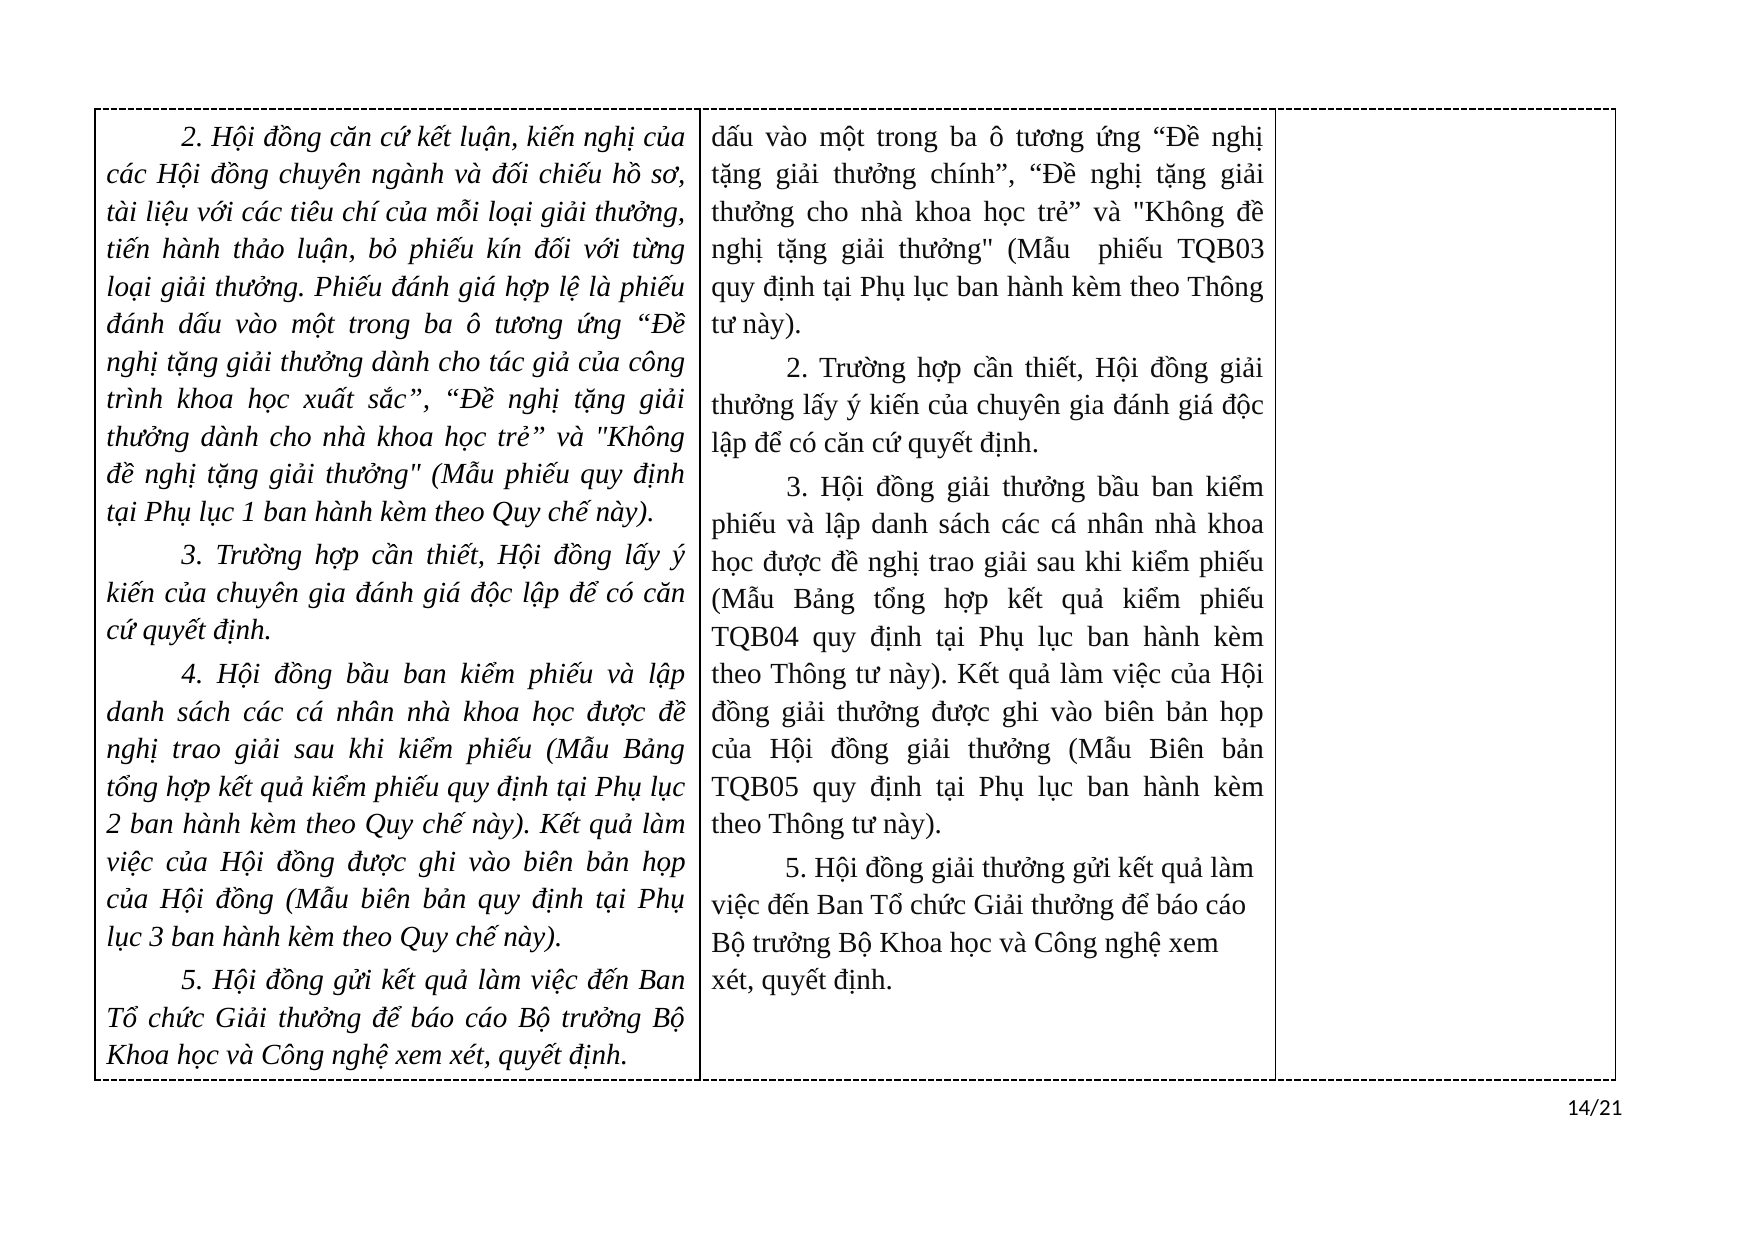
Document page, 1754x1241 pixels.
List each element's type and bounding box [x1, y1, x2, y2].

table_cell [96, 108, 699, 1078]
table_cell [1276, 108, 1615, 1078]
table_cell [701, 108, 1275, 1078]
